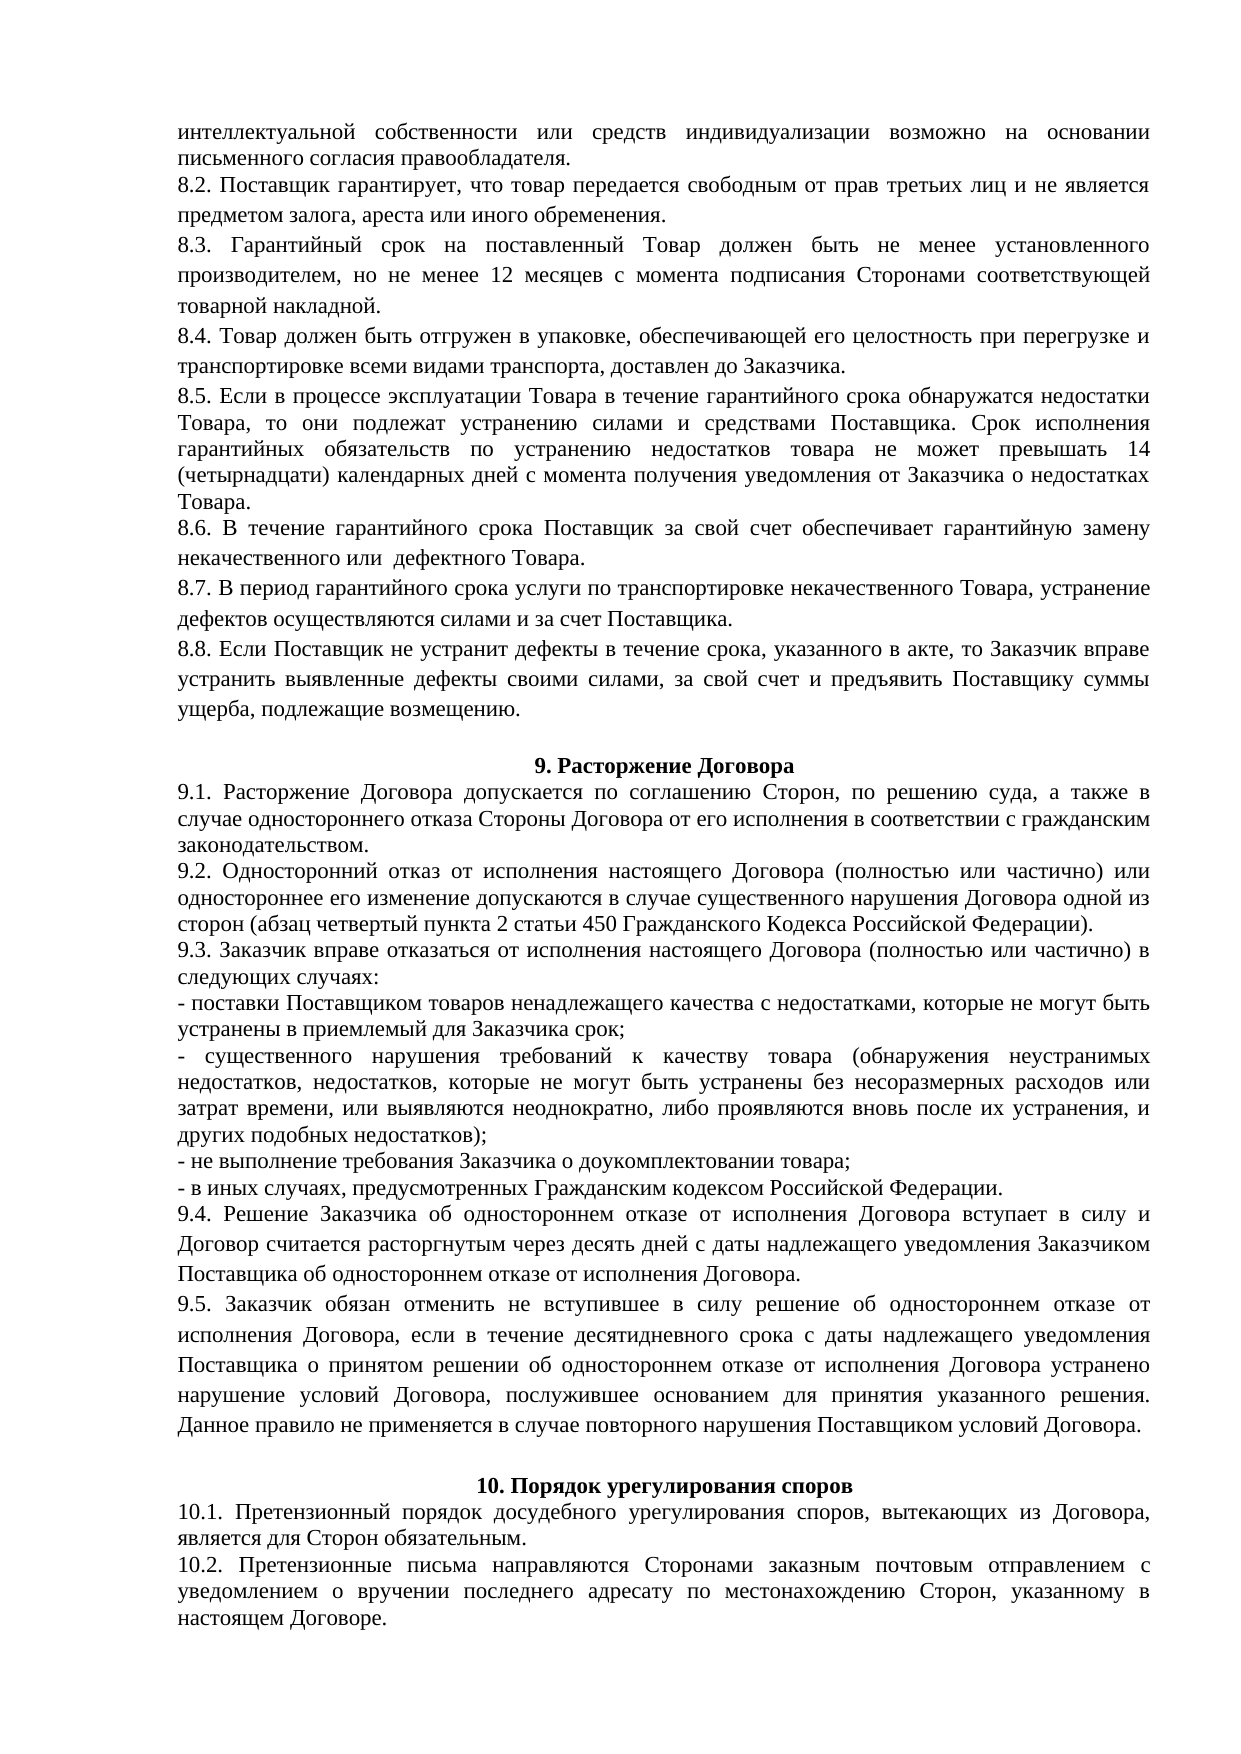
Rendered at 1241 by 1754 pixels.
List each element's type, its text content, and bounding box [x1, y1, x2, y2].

text - не выполнение требования Заказчика о доукомплектовании товара; [177, 1147, 1152, 1173]
text 8.5. Если в процессе эксплуатации Товара в течение гарантийного срока обнаружатся недостатки Товара, то они подлежат устранению силами и средствами Поставщика. Срок исполнения гарантийных обязательств по устранению недостатков товара не может превышать 14 (четырнадцати) календарных дней с момента получения уведомления от Заказчика о недостатках Товара. [177, 382, 1152, 514]
text 8.7. В период гарантийного срока услуги по транспортировке некачественного Товара, устранение дефектов осуществляются силами и за счет Поставщика. [177, 574, 1152, 631]
text 10.2. Претензионные письма направляются Сторонами заказным почтовым отправлением с уведомлением о вручении последнего адресату по местонахождению Сторон, указанному в настоящем Договоре. [177, 1551, 1152, 1630]
text 8.3. Гарантийный срок на поставленный Товар должен быть не менее установленного производителем, но не менее 12 месяцев с момента подписания Сторонами соответствующей товарной накладной. [177, 231, 1152, 318]
text 8.2. Поставщик гарантирует, что товар передается свободным от прав третьих лиц и не является предметом залога, ареста или иного обременения. [177, 171, 1152, 227]
text 9.4. Решение Заказчика об одностороннем отказе от исполнения Договора вступает в силу и Договор считается расторгнутым через десять дней с даты надлежащего уведомления Заказчиком Поставщика об одностороннем отказе от исполнения Договора. [177, 1200, 1152, 1287]
text 10. Порядок урегулирования споров [177, 1472, 1152, 1498]
text 8.8. Если Поставщик не устранит дефекты в течение срока, указанного в акте, то Заказчик вправе устранить выявленные дефекты своими силами, за свой счет и предъявить Поставщику суммы ущерба, подлежащие возмещению. [177, 635, 1152, 722]
text 8.6. В течение гарантийного срока Поставщик за свой счет обеспечивает гарантийную замену некачественного или дефектного Товара. [177, 514, 1152, 571]
text 10.1. Претензионный порядок досудебного урегулирования споров, вытекающих из Договора, является для Сторон обязательным. [177, 1498, 1152, 1551]
text 9. Расторжение Договора [177, 752, 1152, 778]
text - поставки Поставщиком товаров ненадлежащего качества с недостатками, которые не могут быть устранены в приемлемый для Заказчика срок; [177, 989, 1152, 1042]
text - существенного нарушения требований к качеству товара (обнаружения неустранимых недостатков, недостатков, которые не могут быть устранены без несоразмерных расходов или затрат времени, или выявляются неоднократно, либо проявляются вновь после их устранения, и других подобных недостатков); [177, 1042, 1152, 1147]
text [177, 118, 1152, 171]
text 9.2. Односторонний отказ от исполнения настоящего Договора (полностью или частично) или одностороннее его изменение допускаются в случае существенного нарушения Договора одной из сторон (абзац четвертый пункта 2 статьи 450 Гражданского Кодекса Российской Федерации). [177, 857, 1152, 936]
text 8.4. Товар должен быть отгружен в упаковке, обеспечивающей его целостность при перегрузке и транспортировке всеми видами транспорта, доставлен до Заказчика. [177, 322, 1152, 378]
text - в иных случаях, предусмотренных Гражданским кодексом Российской Федерации. [177, 1173, 1152, 1200]
text 9.5. Заказчик обязан отменить не вступившее в силу решение об одностороннем отказе от исполнения Договора, если в течение десятидневного срока с даты надлежащего уведомления Поставщика о принятом решении об одностороннем отказе от исполнения Договора устранено нарушение условий Договора, послужившее основанием для принятия указанного решения. Данное правило не применяется в случае повторного нарушения Поставщиком условий Договора. [177, 1291, 1152, 1438]
text 9.1. Расторжение Договора допускается по соглашению Сторон, по решению суда, а также в случае одностороннего отказа Стороны Договора от его исполнения в соответствии с гражданским законодательством. [177, 778, 1152, 857]
text 9.3. Заказчик вправе отказаться от исполнения настоящего Договора (полностью или частично) в следующих случаях: [177, 936, 1152, 989]
